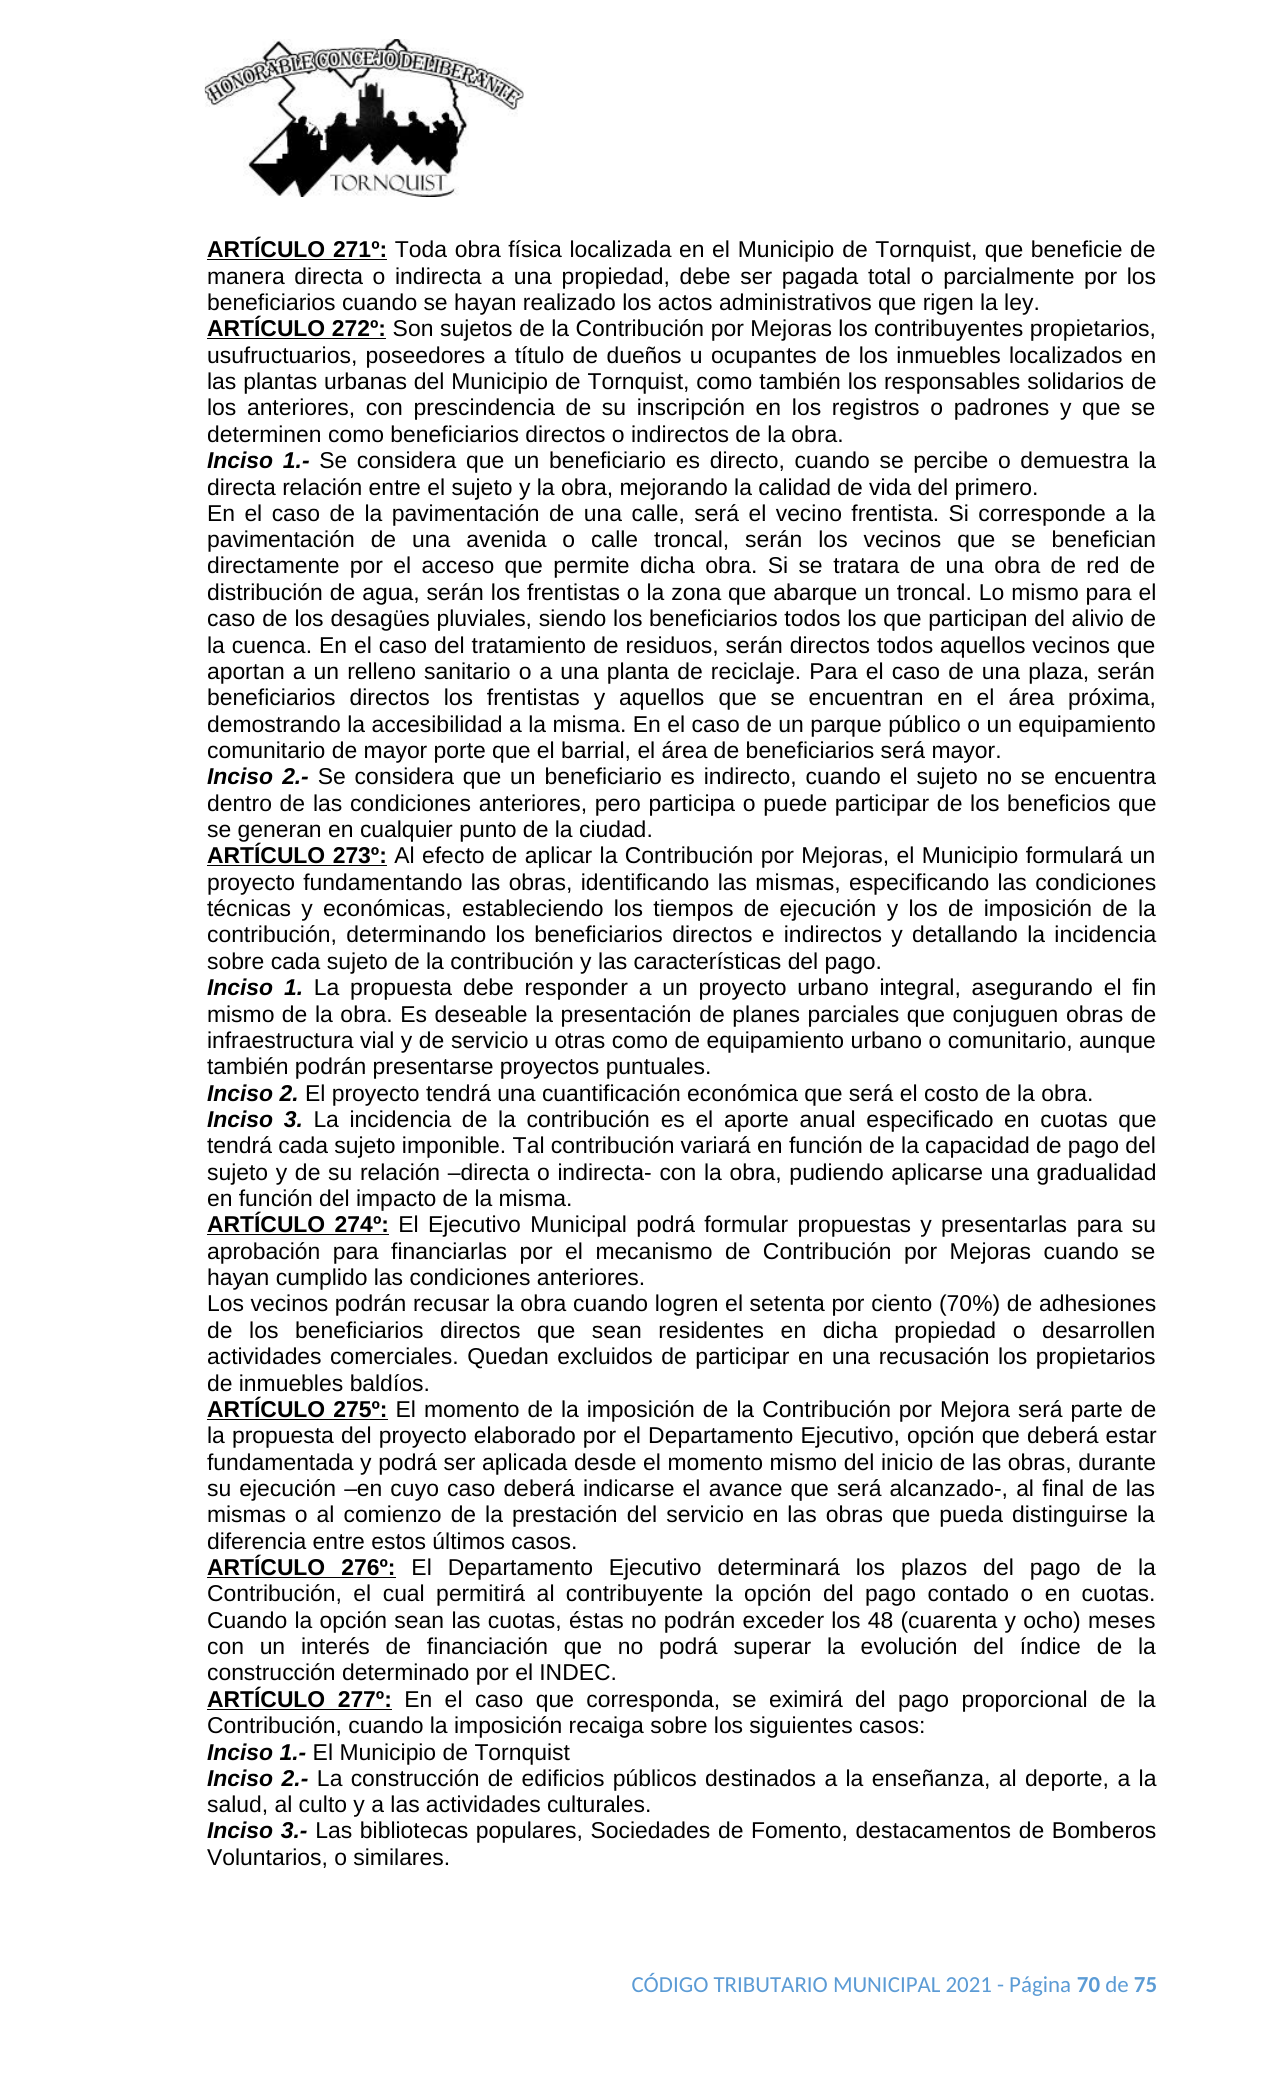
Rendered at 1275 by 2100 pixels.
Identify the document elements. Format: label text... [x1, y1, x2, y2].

text Inciso 2.- Se considera que un beneficiario es indirecto, cuando el sujeto no se encuentra dentro de las condiciones anteriores, pero participa o puede participar de los beneficios que se generan en cualquier punto de la ciudad. [207, 763, 1157, 842]
text ARTÍCULO 271º: Toda obra física localizada en el Municipio de Tornquist, que beneficie de manera directa o indirecta a una propiedad, debe ser pagada total o parcialmente por los beneficiarios cuando se hayan realizado los actos administrativos que rigen la ley. [207, 236, 1157, 315]
text ARTÍCULO 274º: El Ejecutivo Municipal podrá formular propuestas y presentarlas para su aprobación para financiarlas por el mecanismo de Contribución por Mejoras cuando se hayan cumplido las condiciones anteriores. [207, 1211, 1157, 1290]
picture [204, 39, 524, 197]
text Inciso 1.- El Municipio de Tornquist [207, 1738, 1157, 1765]
text Inciso 3.- Las bibliotecas populares, Sociedades de Fomento, destacamentos de Bomberos Voluntarios, o similares. [207, 1817, 1157, 1870]
text Inciso 3. La incidencia de la contribución es el aporte anual especificado en cuotas que tendrá cada sujeto imponible. Tal contribución variará en función de la capacidad de pago del sujeto y de su relación –directa o indirecta- con la obra, pudiendo aplicarse una gradualidad en función del impacto de la misma. [207, 1106, 1157, 1211]
text ARTÍCULO 277º: En el caso que corresponda, se eximirá del pago proporcional de la Contribución, cuando la imposición recaiga sobre los siguientes casos: [207, 1686, 1157, 1738]
text ARTÍCULO 273º: Al efecto de aplicar la Contribución por Mejoras, el Municipio formulará un proyecto fundamentando las obras, identificando las mismas, especificando las condiciones técnicas y económicas, estableciendo los tiempos de ejecución y los de imposición de la contribución, determinando los beneficiarios directos e indirectos y detallando la incidencia sobre cada sujeto de la contribución y las características del pago. [207, 842, 1157, 974]
text ARTÍCULO 275º: El momento de la imposición de la Contribución por Mejora será parte de la propuesta del proyecto elaborado por el Departamento Ejecutivo, opción que deberá estar fundamentada y podrá ser aplicada desde el momento mismo del inicio de las obras, durante su ejecución –en cuyo caso deberá indicarse el avance que será alcanzado-, al final de las mismas o al comienzo de la prestación del servicio en las obras que pueda distinguirse la diferencia entre estos últimos casos. [207, 1396, 1157, 1554]
text En el caso de la pavimentación de una calle, será el vecino frentista. Si corresponde a la pavimentación de una avenida o calle troncal, serán los vecinos que se benefician directamente por el acceso que permite dicha obra. Si se tratara de una obra de red de distribución de agua, serán los frentistas o la zona que abarque un troncal. Lo mismo para el caso de los desagües pluviales, siendo los beneficiarios todos los que participan del alivio de la cuenca. En el caso del tratamiento de residuos, serán directos todos aquellos vecinos que aportan a un relleno sanitario o a una planta de reciclaje. Para el caso de una plaza, serán beneficiarios directos los frentistas y aquellos que se encuentran en el área próxima, demostrando la accesibilidad a la misma. En el caso de un parque público o un equipamiento comunitario de mayor porte que el barrial, el área de beneficiarios será mayor. [207, 500, 1157, 763]
text ARTÍCULO 276º: El Departamento Ejecutivo determinará los plazos del pago de la Contribución, el cual permitirá al contribuyente la opción del pago contado o en cuotas. Cuando la opción sean las cuotas, éstas no podrán exceder los 48 (cuarenta y ocho) meses con un interés de financiación que no podrá superar la evolución del índice de la construcción determinado por el INDEC. [207, 1554, 1157, 1686]
text Inciso 1.- Se considera que un beneficiario es directo, cuando se percibe o demuestra la directa relación entre el sujeto y la obra, mejorando la calidad de vida del primero. [207, 447, 1157, 500]
text Inciso 2. El proyecto tendrá una cuantificación económica que será el costo de la obra. [207, 1079, 1157, 1106]
text Los vecinos podrán recusar la obra cuando logren el setenta por ciento (70%) de adhesiones de los beneficiarios directos que sean residentes en dicha propiedad o desarrollen actividades comerciales. Quedan excluidos de participar en una recusación los propietarios de inmuebles baldíos. [207, 1290, 1157, 1396]
text Inciso 2.- La construcción de edificios públicos destinados a la enseñanza, al deporte, a la salud, al culto y a las actividades culturales. [207, 1765, 1157, 1817]
text ARTÍCULO 272º: Son sujetos de la Contribución por Mejoras los contribuyentes propietarios, usufructuarios, poseedores a título de dueños u ocupantes de los inmuebles localizados en las plantas urbanas del Municipio de Tornquist, como también los responsables solidarios de los anteriores, con prescindencia de su inscripción en los registros o padrones y que se determinen como beneficiarios directos o indirectos de la obra. [207, 315, 1157, 447]
text Inciso 1. La propuesta debe responder a un proyecto urbano integral, asegurando el fin mismo de la obra. Es deseable la presentación de planes parciales que conjuguen obras de infraestructura vial y de servicio u otras como de equipamiento urbano o comunitario, aunque también podrán presentarse proyectos puntuales. [207, 974, 1157, 1079]
